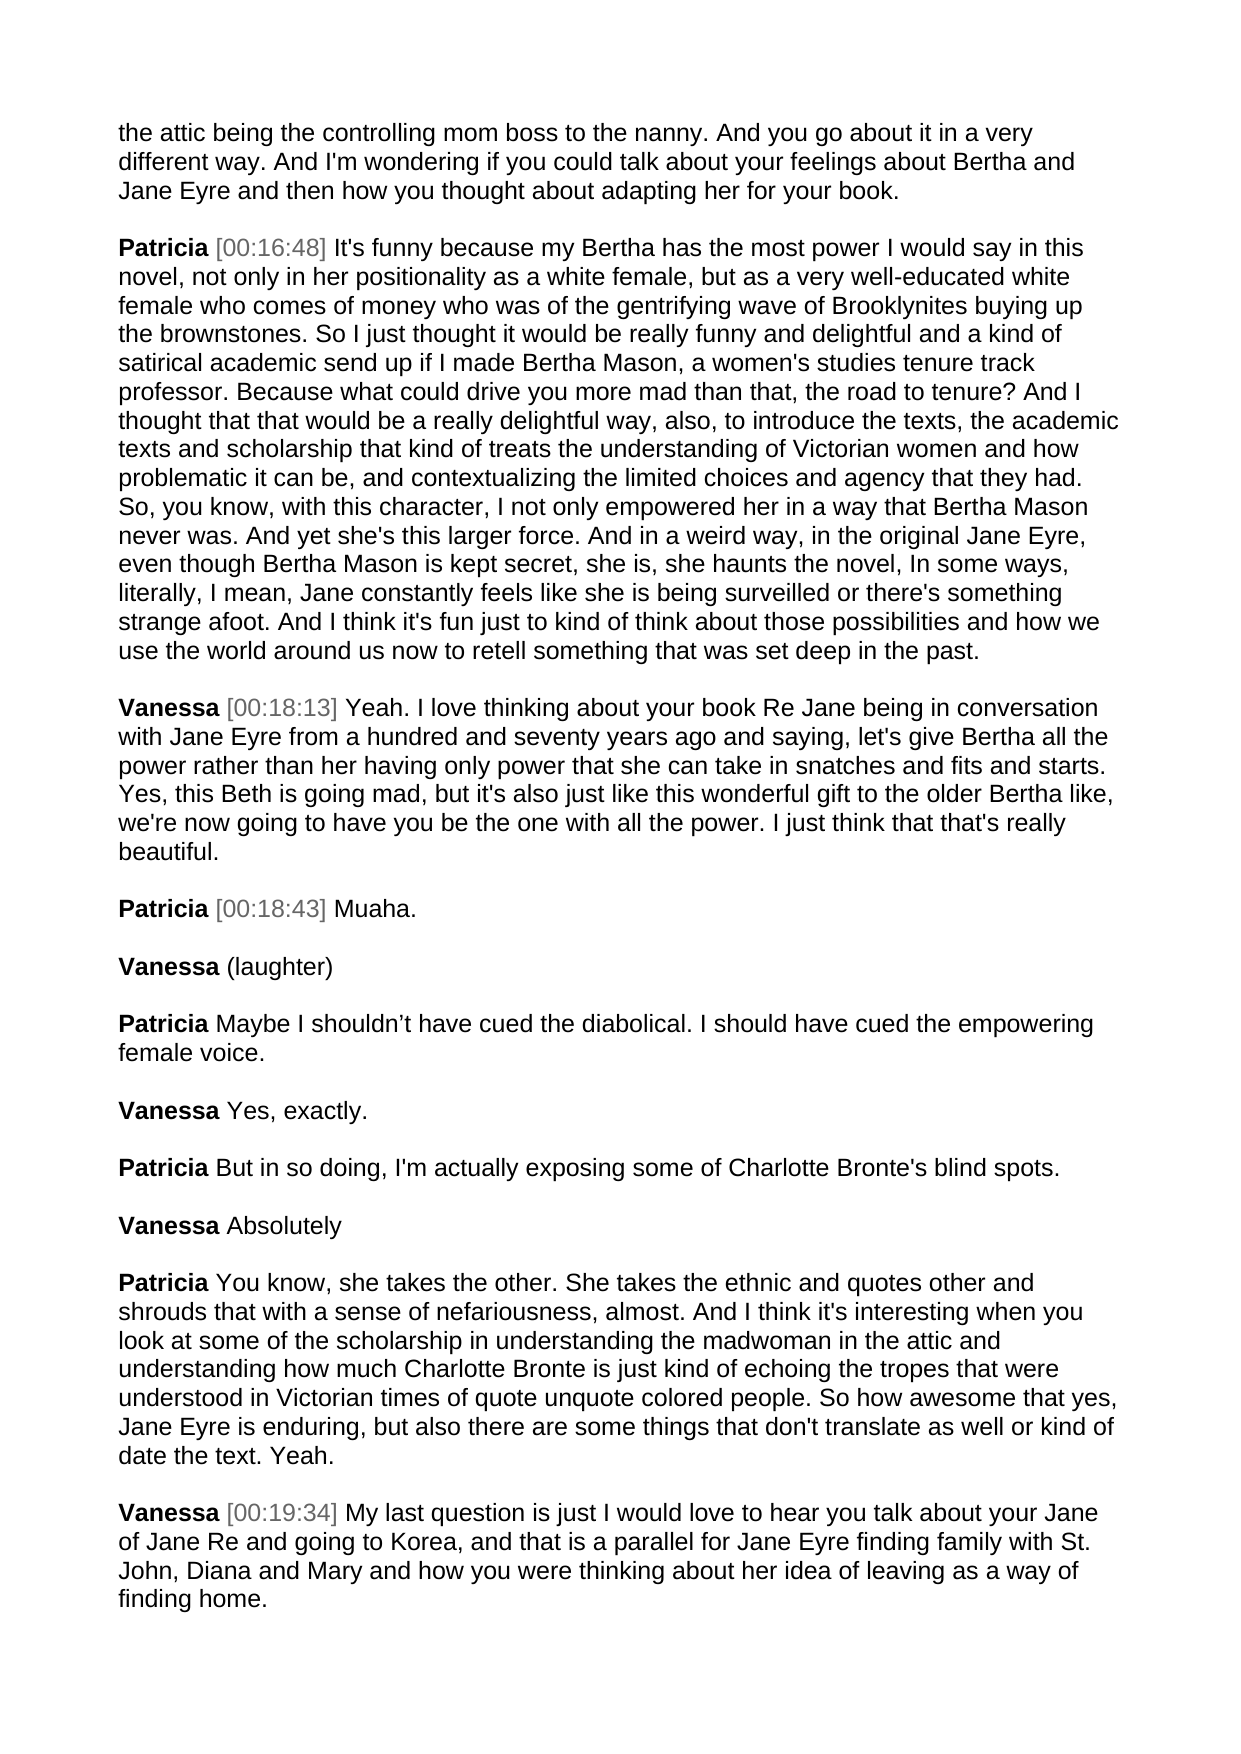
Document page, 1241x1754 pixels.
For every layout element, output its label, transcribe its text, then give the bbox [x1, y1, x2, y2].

text Patricia You know, she takes the other. She takes the ethnic and quotes other and shrouds that with a sense of nefariousness, almost. And I think it's interesting when you look at some of the scholarship in understanding the madwoman in the attic and understanding how much Charlotte Bronte is just kind of echoing the tropes that were understood in Victorian times of quote unquote colored people. So how awesome that yes, Jane Eyre is enduring, but also there are some things that don't translate as well or kind of date the text. Yeah. [118, 1268, 1122, 1469]
text Vanessa [00:19:34] My last question is just I would love to hear you talk about your Jane of Jane Re and going to Korea, and that is a parallel for Jane Eyre finding family with St. John, Diana and Mary and how you were thinking about her idea of leaving as a way of finding home. [118, 1498, 1122, 1613]
text Vanessa [00:18:13] Yeah. I love thinking about your book Re Jane being in conversation with Jane Eyre from a hundred and seventy years ago and saying, let's give Bertha all the power rather than her having only power that she can take in snatches and fits and starts. Yes, this Beth is going mad, but it's also just like this wonderful gift to the older Bertha like, we're now going to have you be the one with all the power. I just think that that's really beautiful. [118, 693, 1122, 866]
text Patricia But in so doing, I'm actually exposing some of Charlotte Bronte's blind spots. [118, 1153, 1122, 1182]
text Vanessa Absolutely [118, 1211, 1122, 1239]
text Vanessa Yes, exactly. [118, 1096, 1122, 1124]
text Patricia [00:16:48] It's funny because my Bertha has the most power I would say in this novel, not only in her positionality as a white female, but as a very well-educated white female who comes of money who was of the gentrifying wave of Brooklynites buying up the brownstones. So I just thought it would be really funny and delightful and a kind of satirical academic send up if I made Bertha Mason, a women's studies tenure track professor. Because what could drive you more mad than that, the road to tenure? And I thought that that would be a really delightful way, also, to introduce the texts, the academic texts and scholarship that kind of treats the understanding of Victorian women and how problematic it can be, and contextualizing the limited choices and agency that they had. So, you know, with this character, I not only empowered her in a way that Bertha Mason never was. And yet she's this larger force. And in a weird way, in the original Jane Eyre, even though Bertha Mason is kept secret, she is, she haunts the novel, In some ways, literally, I mean, Jane constantly feels like she is being surveilled or there's something strange afoot. And I think it's fun just to kind of think about those possibilities and how we use the world around us now to retell something that was set deep in the past. [118, 233, 1122, 664]
text Patricia Maybe I shouldn’t have cued the diabolical. I should have cued the empowering female voice. [118, 1009, 1122, 1067]
text Patricia [00:18:43] Muaha. [118, 894, 1122, 923]
text Vanessa (laughter) [118, 952, 1122, 981]
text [118, 118, 1122, 204]
